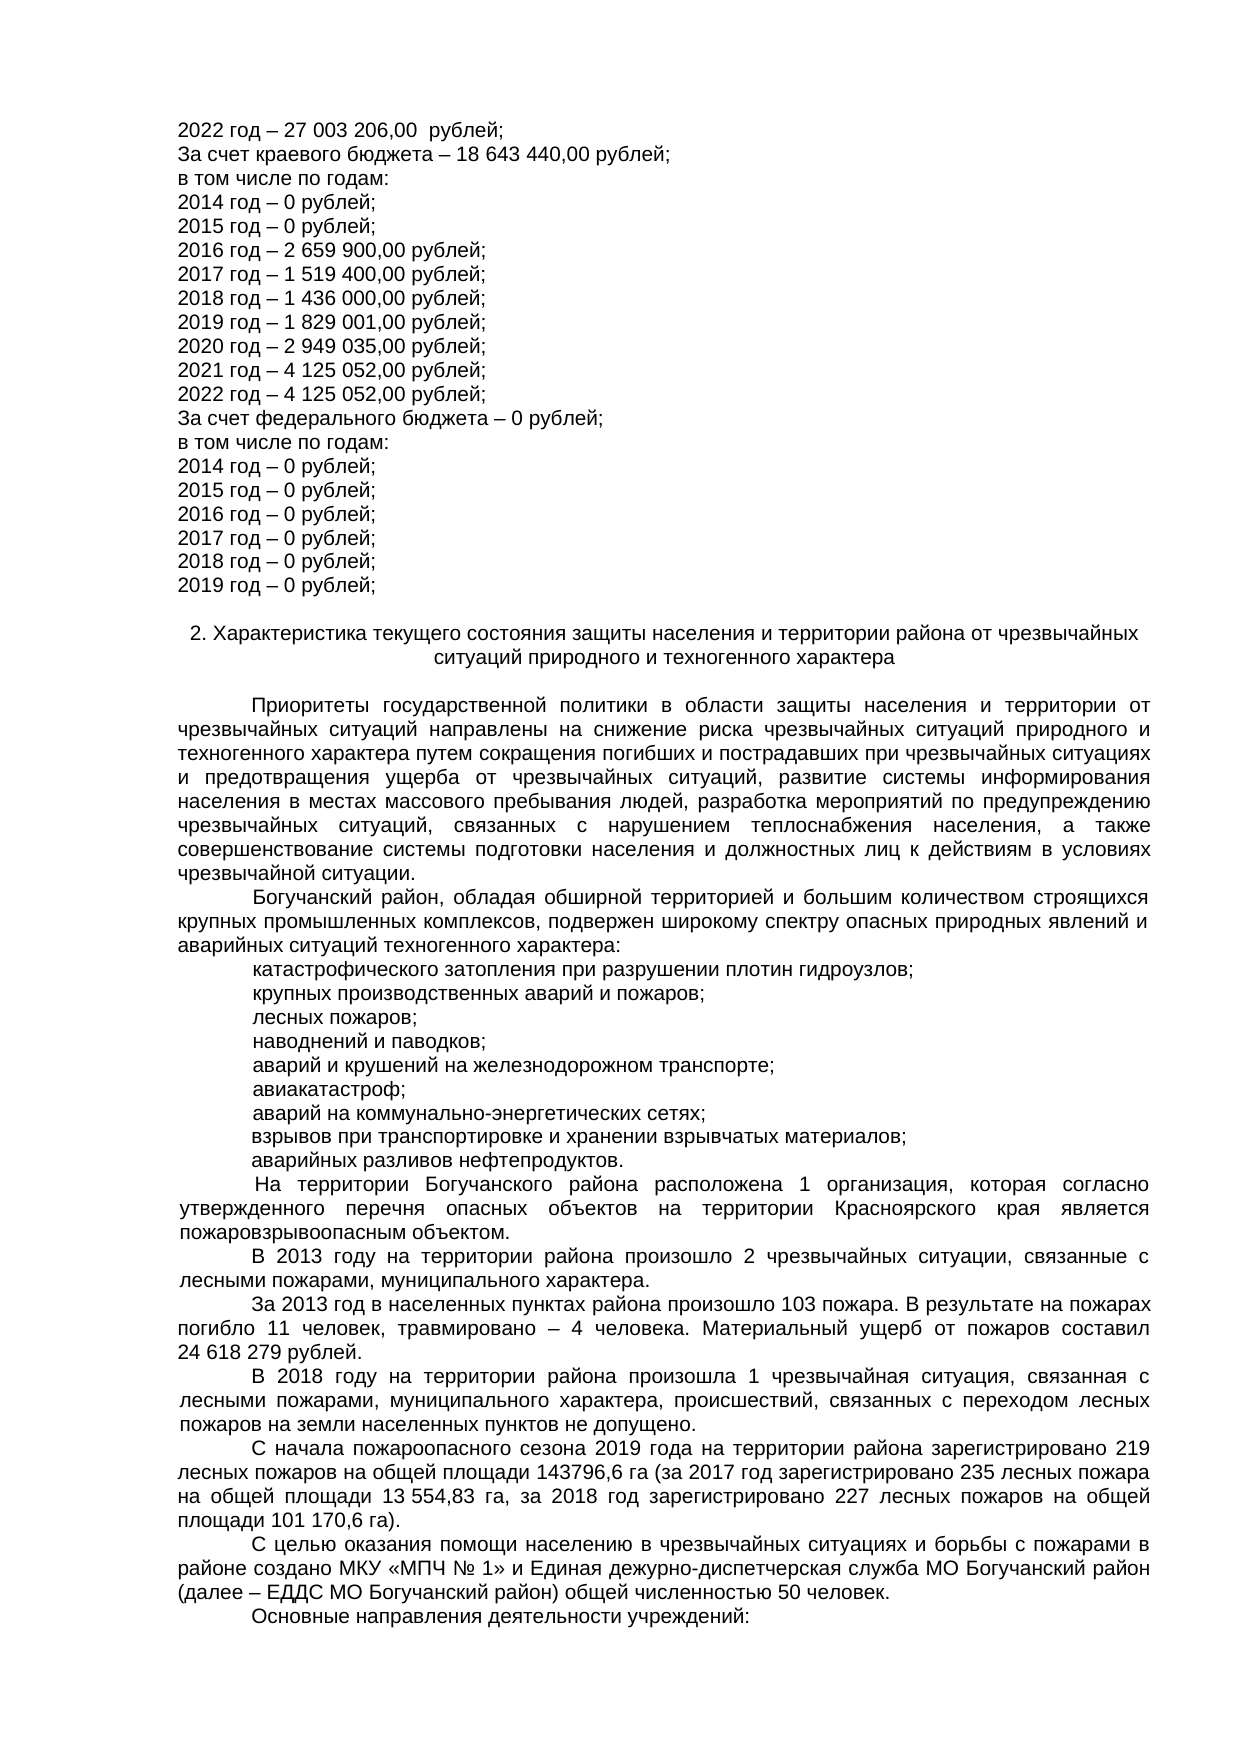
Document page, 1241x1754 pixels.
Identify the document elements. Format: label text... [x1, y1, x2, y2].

text наводнений и паводков; [177, 1028, 1149, 1052]
text в том числе по годам: [177, 429, 1152, 453]
text Приоритеты государственной политики в области защиты населения и территории от чрезвычайных ситуаций направлены на снижение риска чрезвычайных ситуаций природного и техногенного характера путем сокращения погибших и пострадавших при чрезвычайных ситуациях и предотвращения ущерба от чрезвычайных ситуаций, развитие системы информирования населения в местах массового пребывания людей, разработка мероприятий по предупреждению чрезвычайных ситуаций, связанных с нарушением теплоснабжения населения, а также совершенствование системы подготовки населения и должностных лиц к действиям в условиях чрезвычайной ситуации. [177, 693, 1152, 885]
text За счет краевого бюджета – 18 643 440,00 рублей; [177, 142, 1152, 166]
text 2021 год – 4 125 052,00 рублей; [177, 358, 1152, 382]
text 2. Характеристика текущего состояния защиты населения и территории района от чрезвычайных ситуаций природного и техногенного характера [177, 621, 1152, 669]
text 2020 год – 2 949 035,00 рублей; [177, 334, 1152, 358]
text 2018 год – 1 436 000,00 рублей; [177, 286, 1152, 310]
text в том числе по годам: [177, 166, 1152, 190]
text лесных пожаров; [177, 1004, 1149, 1028]
text Основные направления деятельности учреждений: [177, 1603, 1152, 1627]
text 2015 год – 0 рублей; [177, 214, 1152, 238]
text катастрофического затопления при разрушении плотин гидроузлов; [177, 957, 1149, 981]
text 2017 год – 0 рублей; [177, 525, 1152, 549]
text 2022 год – 27 003 206,00 рублей; [177, 118, 1152, 142]
text 2018 год – 0 рублей; [177, 549, 1152, 573]
text взрывов при транспортировке и хранении взрывчатых материалов; [177, 1124, 1152, 1148]
text С начала пожароопасного сезона 2019 года на территории района зарегистрировано 219 лесных пожаров на общей площади 143796,6 га (за 2017 год зарегистрировано 235 лесных пожара на общей площади 13 554,83 га, за 2018 год зарегистрировано 227 лесных пожаров на общей площади 101 170,6 га). [177, 1436, 1152, 1532]
text 2014 год – 0 рублей; [177, 190, 1152, 214]
text На территории Богучанского района расположена 1 организация, которая согласно утвержденного перечня опасных объектов на территории Красноярского края является пожаровзрывоопасным объектом. [179, 1172, 1151, 1244]
text аварийных разливов нефтепродуктов. [177, 1148, 1152, 1172]
text 2016 год – 0 рублей; [177, 501, 1152, 525]
text С целью оказания помощи населению в чрезвычайных ситуациях и борьбы с пожарами в районе создано МКУ «МПЧ № 1» и Единая дежурно-диспетчерская служба МО Богучанский район (далее – ЕДДС МО Богучанский район) общей численностью 50 человек. [177, 1532, 1152, 1603]
text 2017 год – 1 519 400,00 рублей; [177, 262, 1152, 286]
text крупных производственных аварий и пожаров; [177, 981, 1149, 1004]
text За счет федерального бюджета – 0 рублей; [177, 406, 1152, 429]
text В 2018 году на территории района произошла 1 чрезвычайная ситуация, связанная с лесными пожарами, муниципального характера, происшествий, связанных с переходом лесных пожаров на земли населенных пунктов не допущено. [179, 1364, 1151, 1436]
text За 2013 год в населенных пунктах района произошло 103 пожара. В результате на пожарах погибло 11 человек, травмировано – 4 человека. Материальный ущерб от пожаров составил 24 618 279 рублей. [177, 1292, 1152, 1364]
text 2019 год – 0 рублей; [177, 573, 1152, 597]
text 2019 год – 1 829 001,00 рублей; [177, 310, 1152, 334]
text 2014 год – 0 рублей; [177, 453, 1152, 477]
text аварий на коммунально-энергетических сетях; [177, 1100, 1149, 1124]
text В 2013 году на территории района произошло 2 чрезвычайных ситуации, связанные с лесными пожарами, муниципального характера. [179, 1244, 1151, 1292]
text Богучанский район, обладая обширной территорией и большим количеством строящихся крупных промышленных комплексов, подвержен широкому спектру опасных природных явлений и аварийных ситуаций техногенного характера: [177, 885, 1149, 957]
text 2015 год – 0 рублей; [177, 477, 1152, 501]
text 2022 год – 4 125 052,00 рублей; [177, 382, 1152, 406]
text 2016 год – 2 659 900,00 рублей; [177, 238, 1152, 262]
text аварий и крушений на железнодорожном транспорте; [177, 1052, 1149, 1076]
text авиакатастроф; [177, 1076, 1149, 1100]
